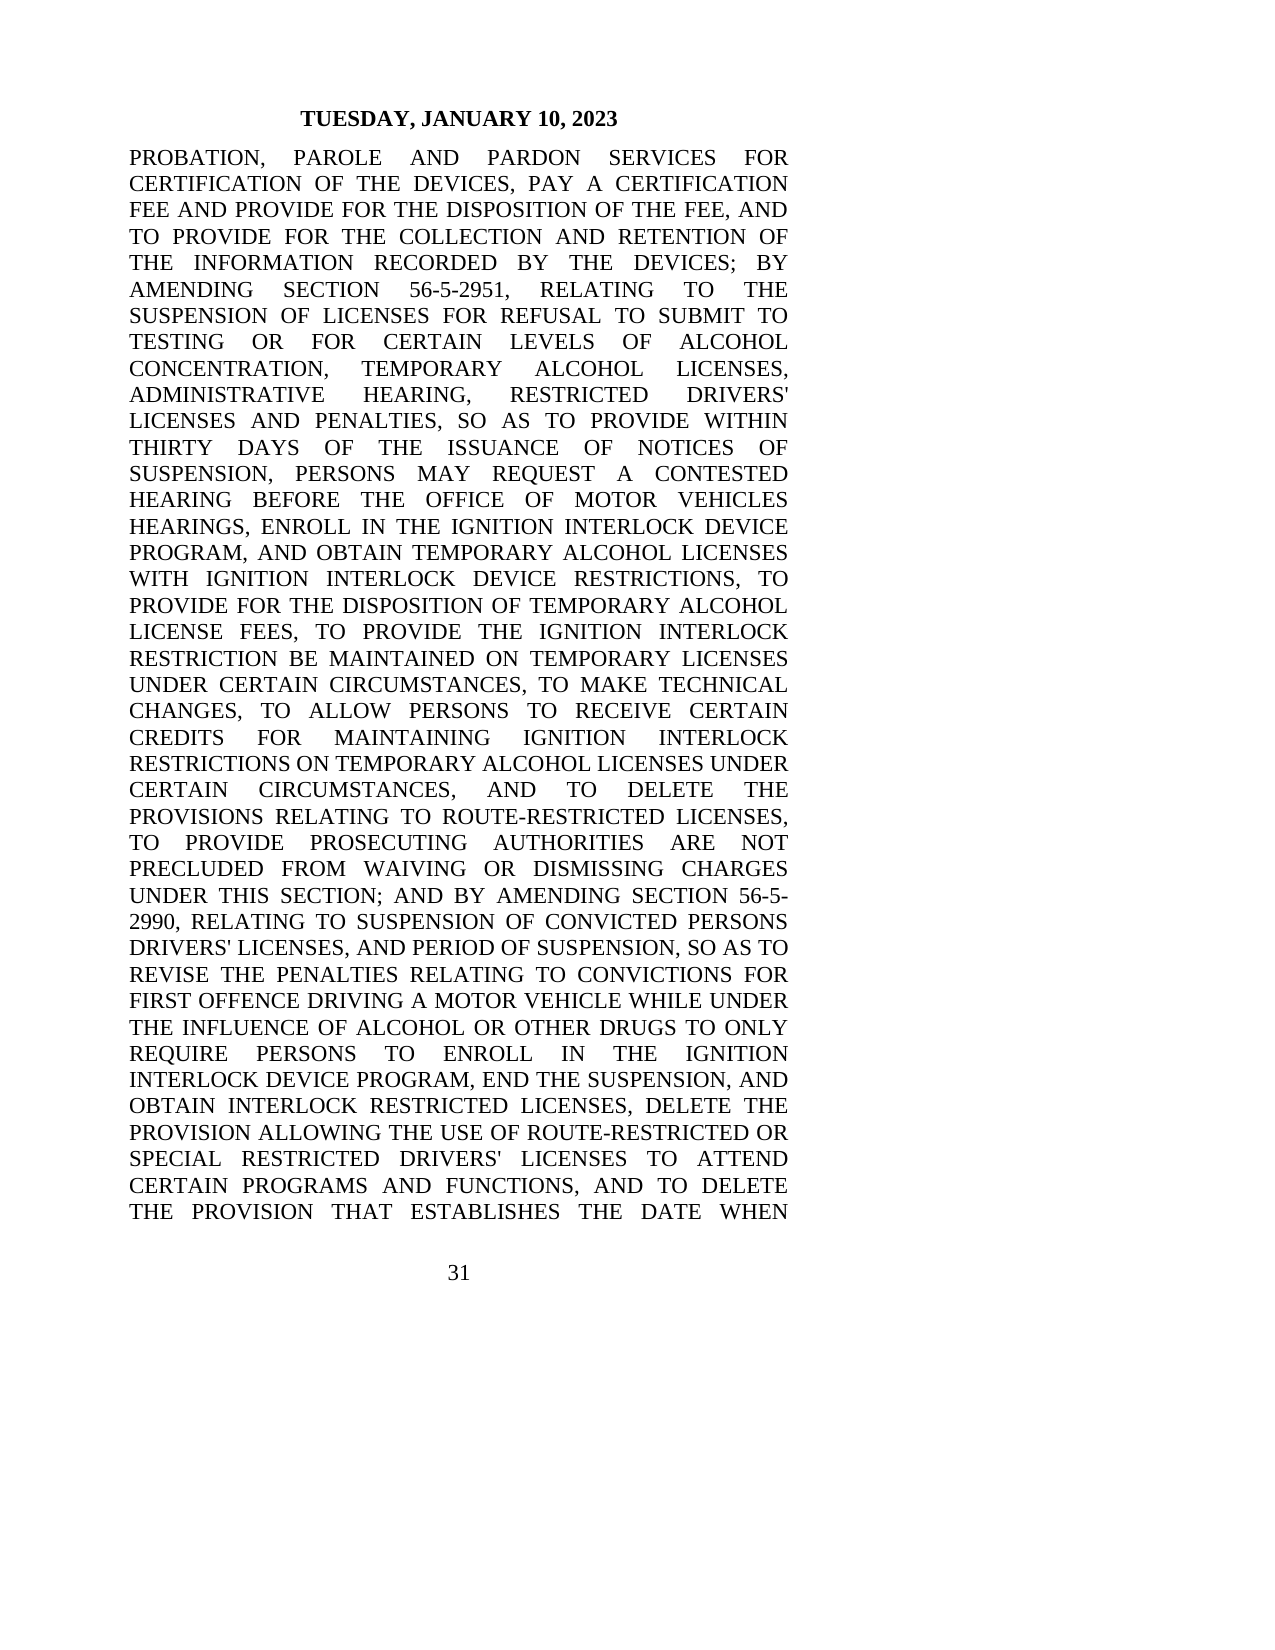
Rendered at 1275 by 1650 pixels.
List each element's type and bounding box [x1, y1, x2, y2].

text [129, 144, 789, 1224]
